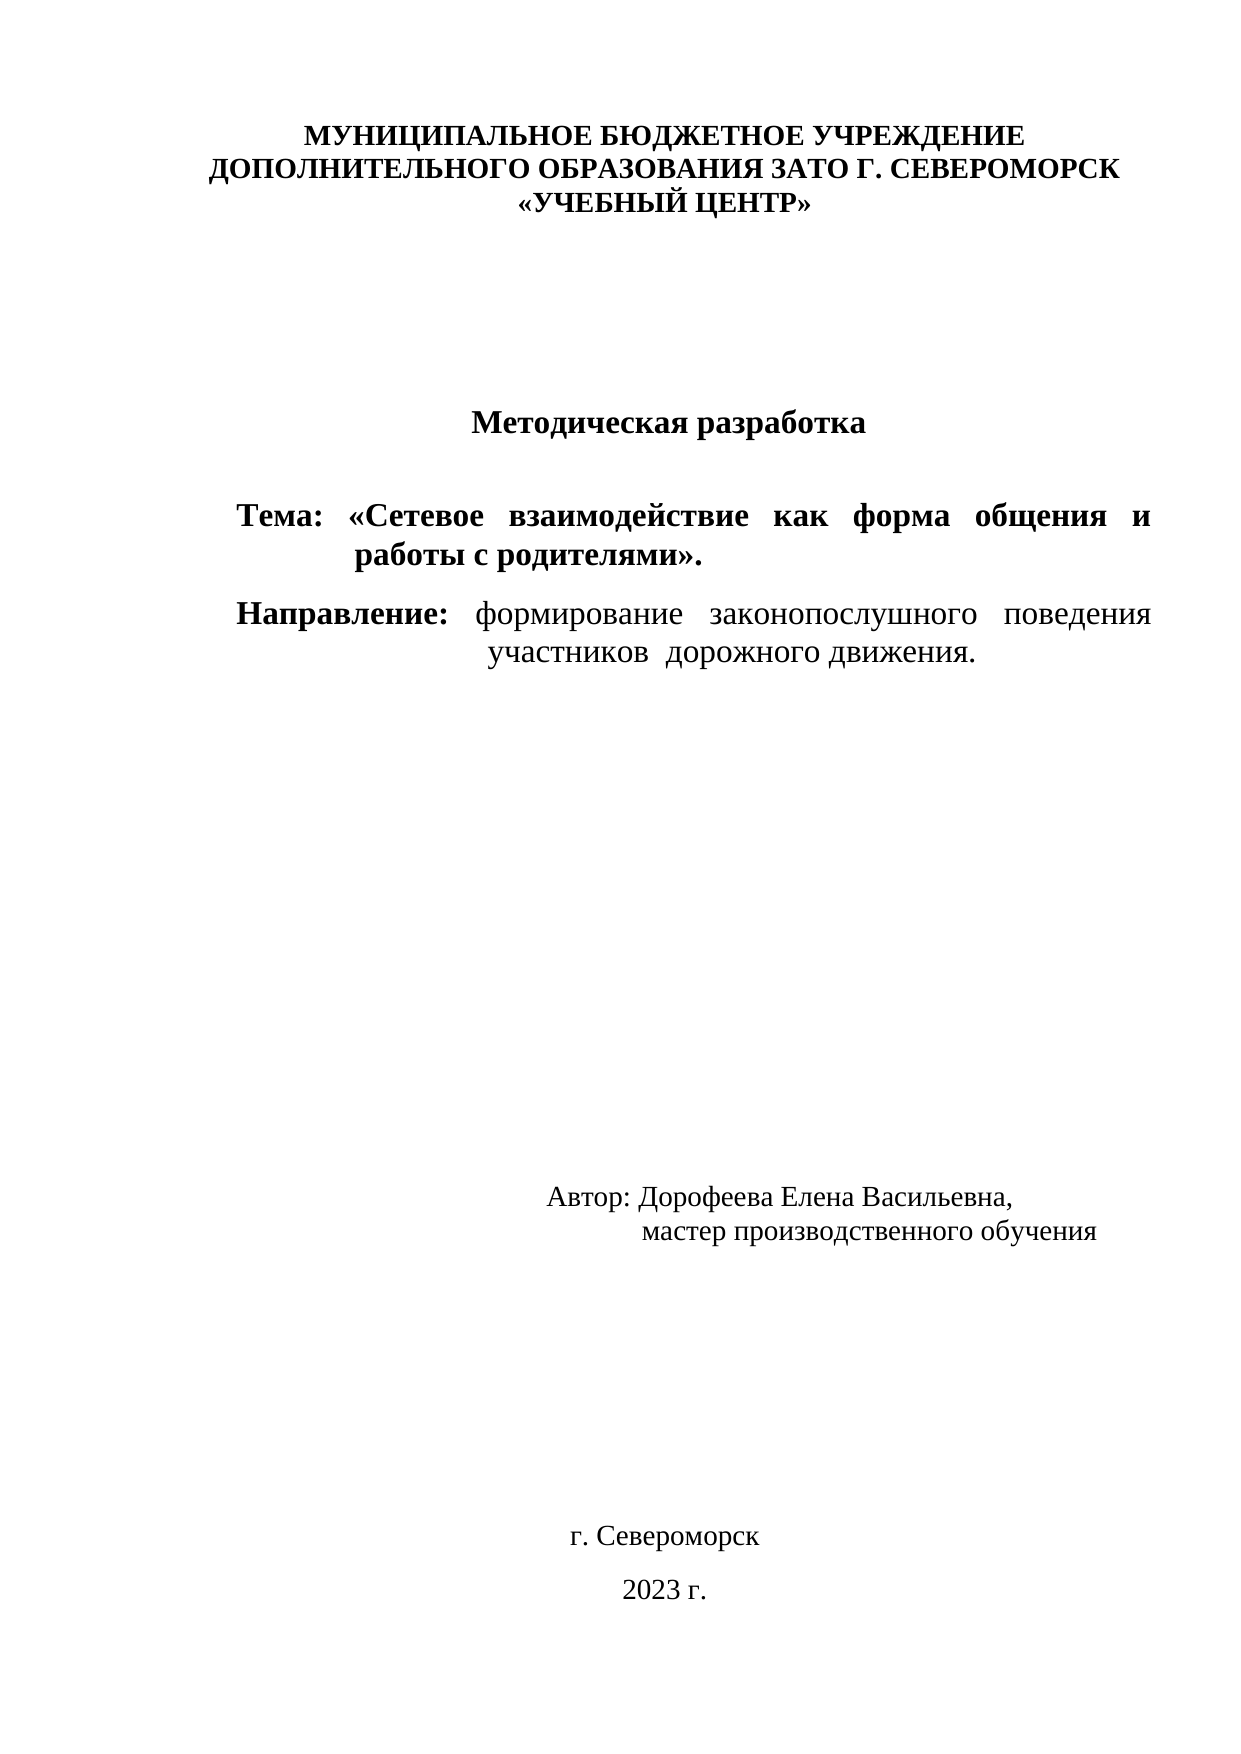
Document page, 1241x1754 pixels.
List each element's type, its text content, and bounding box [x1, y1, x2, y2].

text Методическая разработка [177, 403, 1152, 441]
text 2023 г. [177, 1572, 1152, 1606]
text Направление: формирование законопослушного поведения участников дорожного движения. [236, 593, 1152, 669]
text Тема: «Сетевое взаимодействие как форма общения и работы с родителями». [236, 495, 1152, 572]
text Автор: Дорофеева Елена Васильевна, [177, 1179, 1152, 1213]
text МУНИЦИПАЛЬНОЕ БЮДЖЕТНОЕ УЧРЕЖДЕНИЕ ДОПОЛНИТЕЛЬНОГО ОБРАЗОВАНИЯ ЗАТО Г. СЕВЕРОМОРСК «УЧЕБНЫЙ ЦЕНТР» [177, 118, 1152, 219]
text г. Североморск [177, 1518, 1152, 1552]
text мастер производственного обучения [177, 1213, 1152, 1246]
